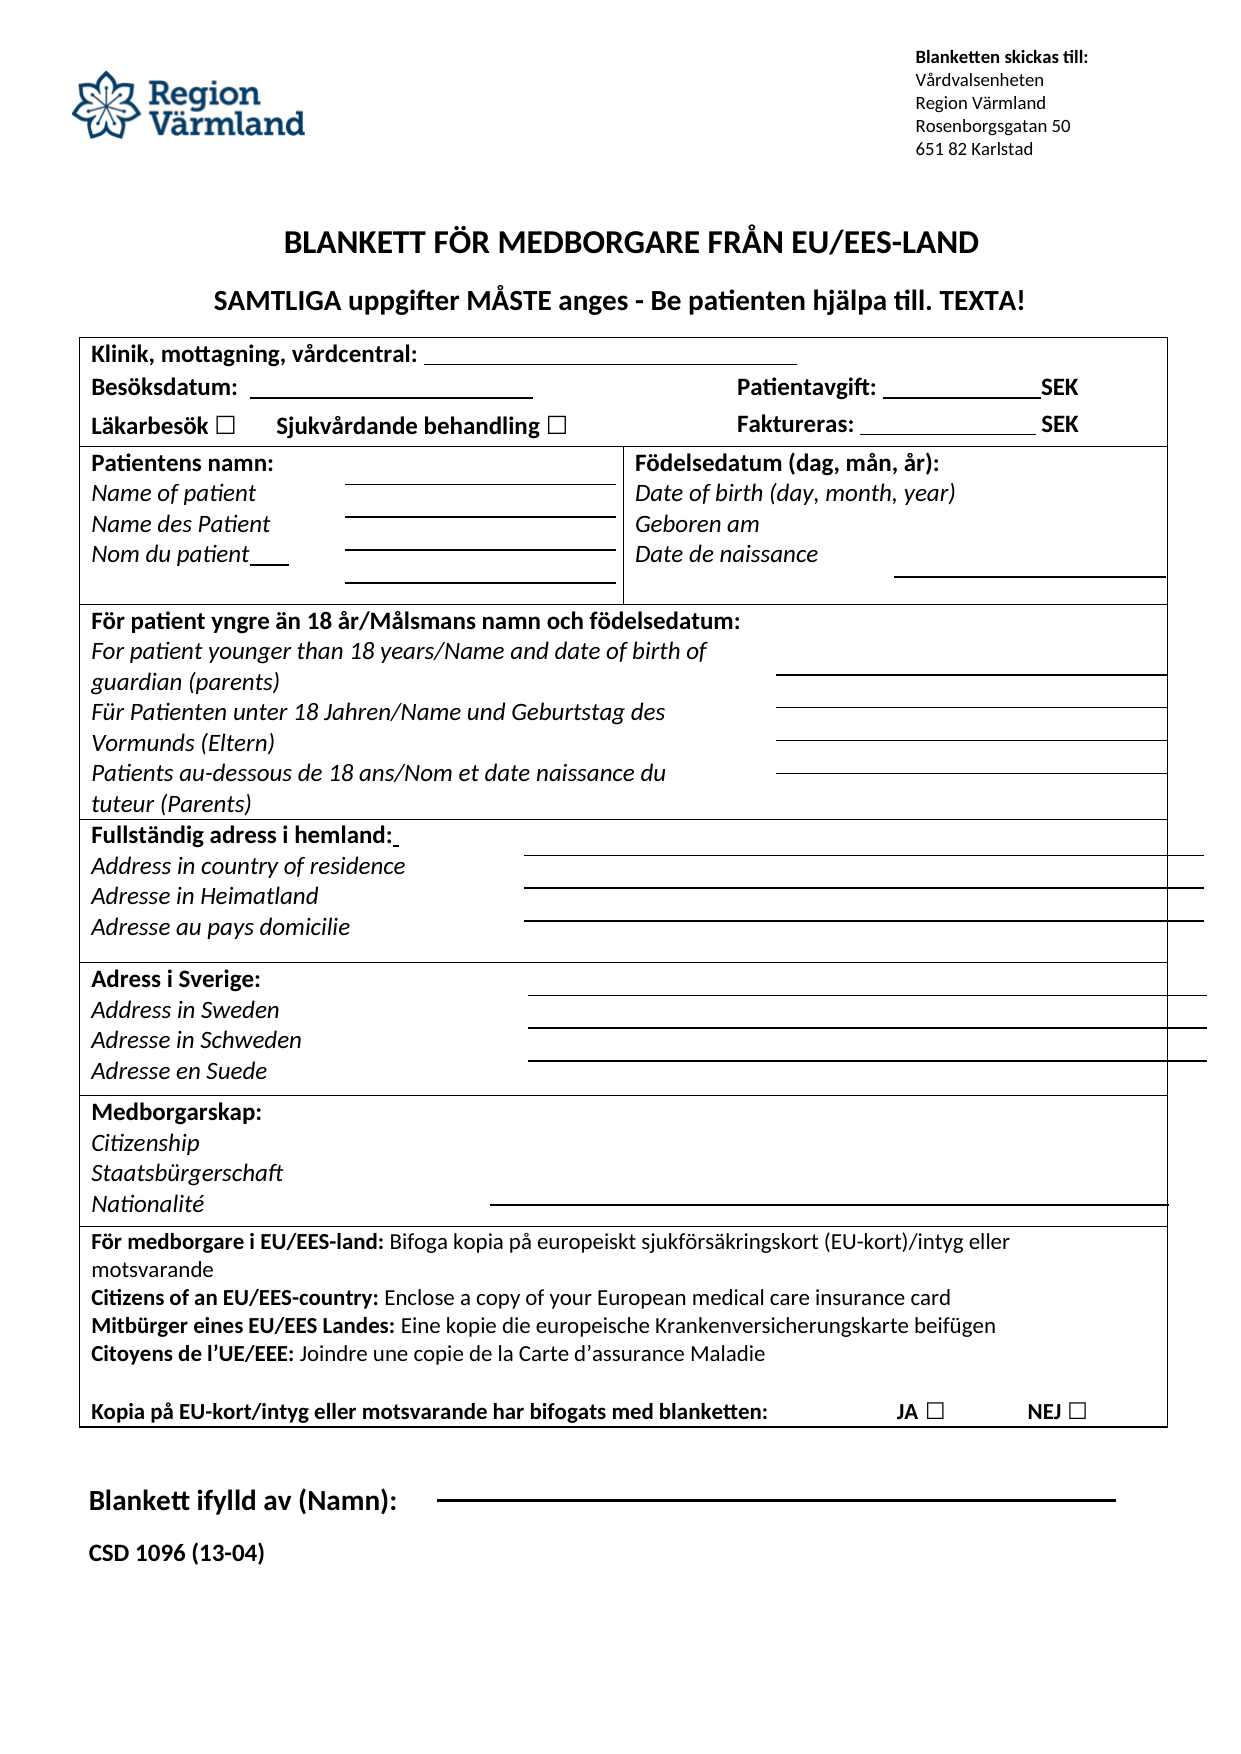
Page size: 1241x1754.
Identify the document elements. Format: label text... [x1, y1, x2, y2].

table_cell Faktureras: SEK [726, 408, 1167, 446]
table_cell Medborgarskap: Citizenship Staatsbürgerschaft Nationalité [80, 1096, 1167, 1226]
table_cell Patientens namn: Name of patient Name des Patient Nom du patient [80, 447, 623, 604]
table_cell Födelsedatum (dag, mån, år): Date of birth (day, month, year) Geboren am Date de naissance [624, 447, 1167, 604]
text CSD 1096 (13-04) [88, 1538, 1093, 1568]
table_cell Adress i Sverige: Address in Sweden Adresse in Schweden Adresse en Suede [80, 963, 1167, 1095]
table_cell För patient yngre än 18 år/Målsmans namn och födelsedatum: For patient younger than 18 years/Name and date of birth of guardian (parents) Für Patienten unter 18 Jahren/Name und Geburtstag des Vormunds (Eltern) Patients au-dessous de 18 ans/Nom et date naissance du tuteur (Parents) [80, 605, 1167, 818]
table_header Klinik, mottagning, vårdcentral: [80, 338, 1167, 371]
table_cell Patientavgift: SEK [726, 371, 1167, 408]
text SAMTLIGA uppgifter MÅSTE anges - Be patienten hjälpa till. TEXTA! [148, 282, 1093, 317]
table_cell Fullständig adress i hemland: Address in country of residence Adresse in Heimatland Adresse au pays domicilie [80, 820, 1167, 962]
table_cell För medborgare i EU/EES-land: Bifoga kopia på europeiskt sjukförsäkringskort (EU-kort)/intyg eller motsvarande Citizens of an EU/EES-country: Enclose a copy of your European medical care insurance card Mitbürger eines EU/EES Landes: Eine kopie die europeische Krankenversicherungskarte beifügen Citoyens de l’UE/EEE: Joindre une copie de la Carte d’assurance Maladie Kopia på EU-kort/intyg eller motsvarande har bifogats med blanketten: JA NEJ [80, 1227, 1167, 1426]
text Blankett ifylld av (Namn): [88, 1482, 421, 1518]
text BLANKETT FÖR MEDBORGARE FRÅN EU/EES-LAND [148, 221, 1093, 262]
table_cell Besöksdatum: [80, 371, 726, 408]
picture [71, 70, 305, 139]
table_cell Läkarbesök Sjukvårdande behandling [80, 408, 726, 446]
